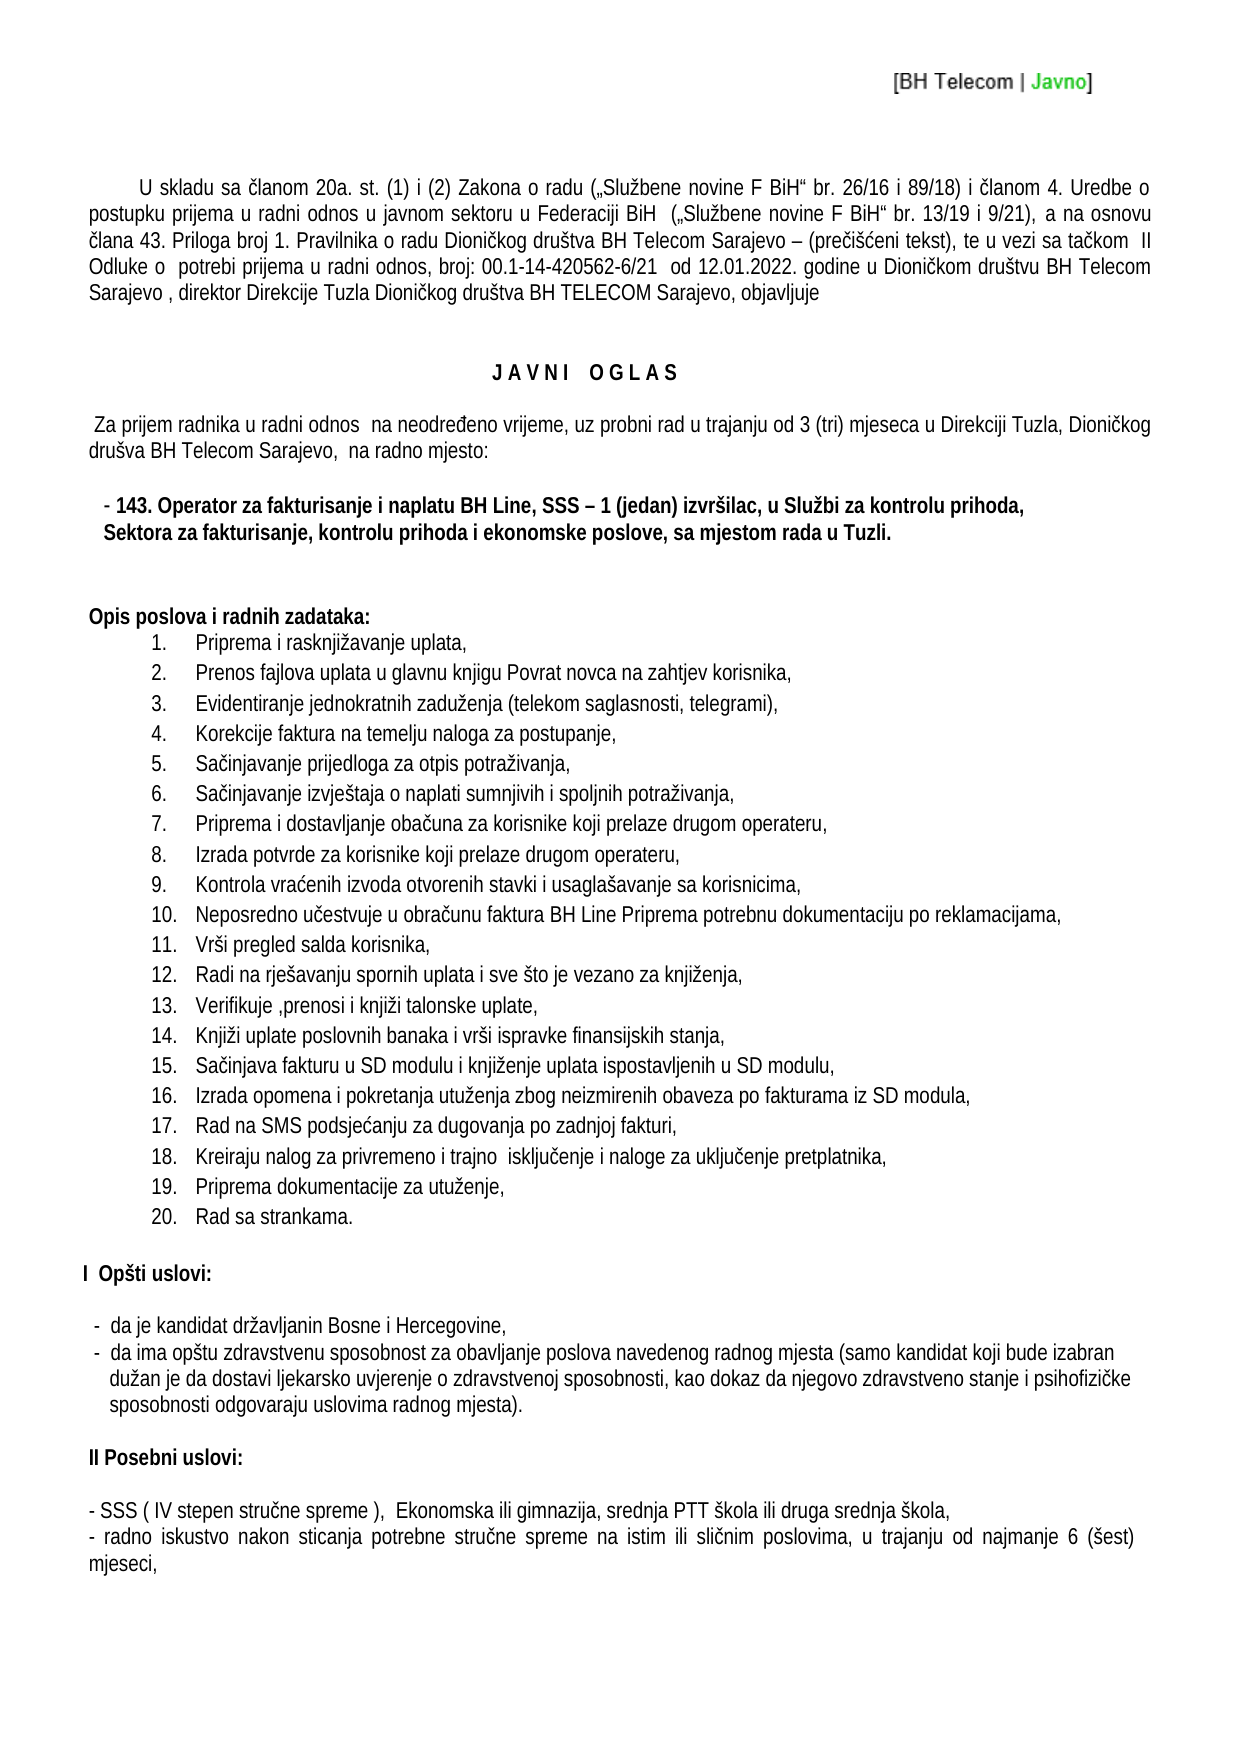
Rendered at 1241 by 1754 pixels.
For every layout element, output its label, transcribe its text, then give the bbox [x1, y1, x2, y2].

list Kontrola vraćenih izvoda otvorenih stavki i usaglašavanje sa korisnicima, [151, 871, 1093, 897]
text dužan je da dostavi ljekarsko uvjerenje o zdravstvenoj sposobnosti, kao dokaz da njegovo zdravstveno stanje i psihofizičke [88, 1365, 1152, 1391]
list Rad sa strankama. [151, 1203, 1093, 1229]
list Priprema dokumentacije za utuženje, [151, 1173, 1093, 1199]
text J A V N I O G L A S [148, 358, 1093, 385]
list Sačinjavanje izvještaja o naplati sumnjivih i spoljnih potraživanja, [151, 780, 1093, 806]
list Vrši pregled salda korisnika, [151, 931, 1093, 957]
list Opis poslova i radnih zadataka: [88, 603, 1137, 629]
list Radi na rješavanju spornih uplata i sve što je vezano za knjiženja, [151, 961, 1093, 988]
text - da ima opštu zdravstvenu sposobnost za obavljanje poslova navedenog radnog mjesta (samo kandidat koji bude izabran [88, 1339, 1152, 1365]
picture [894, 73, 1093, 94]
list Prenos fajlova uplata u glavnu knjigu Povrat novca na zahtjev korisnika, [151, 659, 1093, 686]
text U skladu sa članom 20a. st. (1) i (2) Zakona o radu („Službene novine F BiH“ br. 26/16 i 89/18) i članom 4. Uredbe o postupku prijema u radni odnos u javnom sektoru u Federaciji BiH („Službene novine F BiH“ br. 13/19 i 9/21), a na osnovu člana 43. Priloga broj 1. Pravilnika o radu Dioničkog društva BH Telecom Sarajevo – (prečišćeni tekst), te u vezi sa tačkom II Odluke o potrebi prijema u radni odnos, broj: 00.1-14-420562-6/21 od 12.01.2022. godine u Dioničkom društvu BH Telecom Sarajevo , direktor Direkcije Tuzla Dioničkog društva BH TELECOM Sarajevo, objavljuje [88, 174, 1152, 306]
list Evidentiranje jednokratnih zaduženja (telekom saglasnosti, telegrami), [151, 689, 1093, 716]
list Sačinjava fakturu u SD modulu i knjiženje uplata ispostavljenih u SD modulu, [151, 1052, 1093, 1078]
text - SSS ( IV stepen stručne spreme ), Ekonomska ili gimnazija, srednja PTT škola ili druga srednja škola, [88, 1497, 1137, 1523]
list Korekcije faktura na temelju naloga za postupanje, [151, 720, 1093, 746]
text sposobnosti odgovaraju uslovima radnog mjesta). [88, 1391, 1152, 1418]
list Izrada opomena i pokretanja utuženja zbog neizmirenih obaveza po fakturama iz SD modula, [151, 1082, 1093, 1108]
text II Posebni uslovi: [88, 1444, 1137, 1470]
list Priprema i dostavljanje obačuna za korisnike koji prelaze drugom operateru, [151, 810, 1093, 837]
list Rad na SMS podsjećanju za dugovanja po zadnjoj fakturi, [151, 1112, 1093, 1139]
list Izrada potvrde za korisnike koji prelaze drugom operateru, [151, 841, 1093, 867]
list Neposredno učestvuje u obračunu faktura BH Line Priprema potrebnu dokumentaciju po reklamacijama, [151, 901, 1093, 927]
list Knjiži uplate poslovnih banaka i vrši ispravke finansijskih stanja, [151, 1022, 1093, 1048]
text Za prijem radnika u radni odnos na neodređeno vrijeme, uz probni rad u trajanju od 3 (tri) mjeseca u Direkciji Tuzla, Dioničkog drušva BH Telecom Sarajevo, na radno mjesto: [88, 411, 1152, 464]
list Sačinjavanje prijedloga za otpis potraživanja, [151, 750, 1093, 776]
text - 143. Operator za fakturisanje i naplatu BH Line, SSS – 1 (jedan) izvršilac, u Službi za kontrolu prihoda, Sektora za fakturisanje, kontrolu prihoda i ekonomske poslove, sa mjestom rada u Tuzli. [103, 490, 1093, 545]
text - da je kandidat državljanin Bosne i Hercegovine, [88, 1312, 1152, 1339]
list Kreiraju nalog za privremeno i trajno isključenje i naloge za uključenje pretplatnika, [151, 1143, 1093, 1169]
text - radno iskustvo nakon sticanja potrebne stručne spreme na istim ili sličnim poslovima, u trajanju od najmanje 6 (šest) mjeseci, [88, 1523, 1137, 1576]
text I Opšti uslovi: [83, 1259, 1093, 1286]
list Verifikuje ,prenosi i knjiži talonske uplate, [151, 992, 1093, 1018]
list Priprema i rasknjižavanje uplata, [151, 629, 1093, 655]
